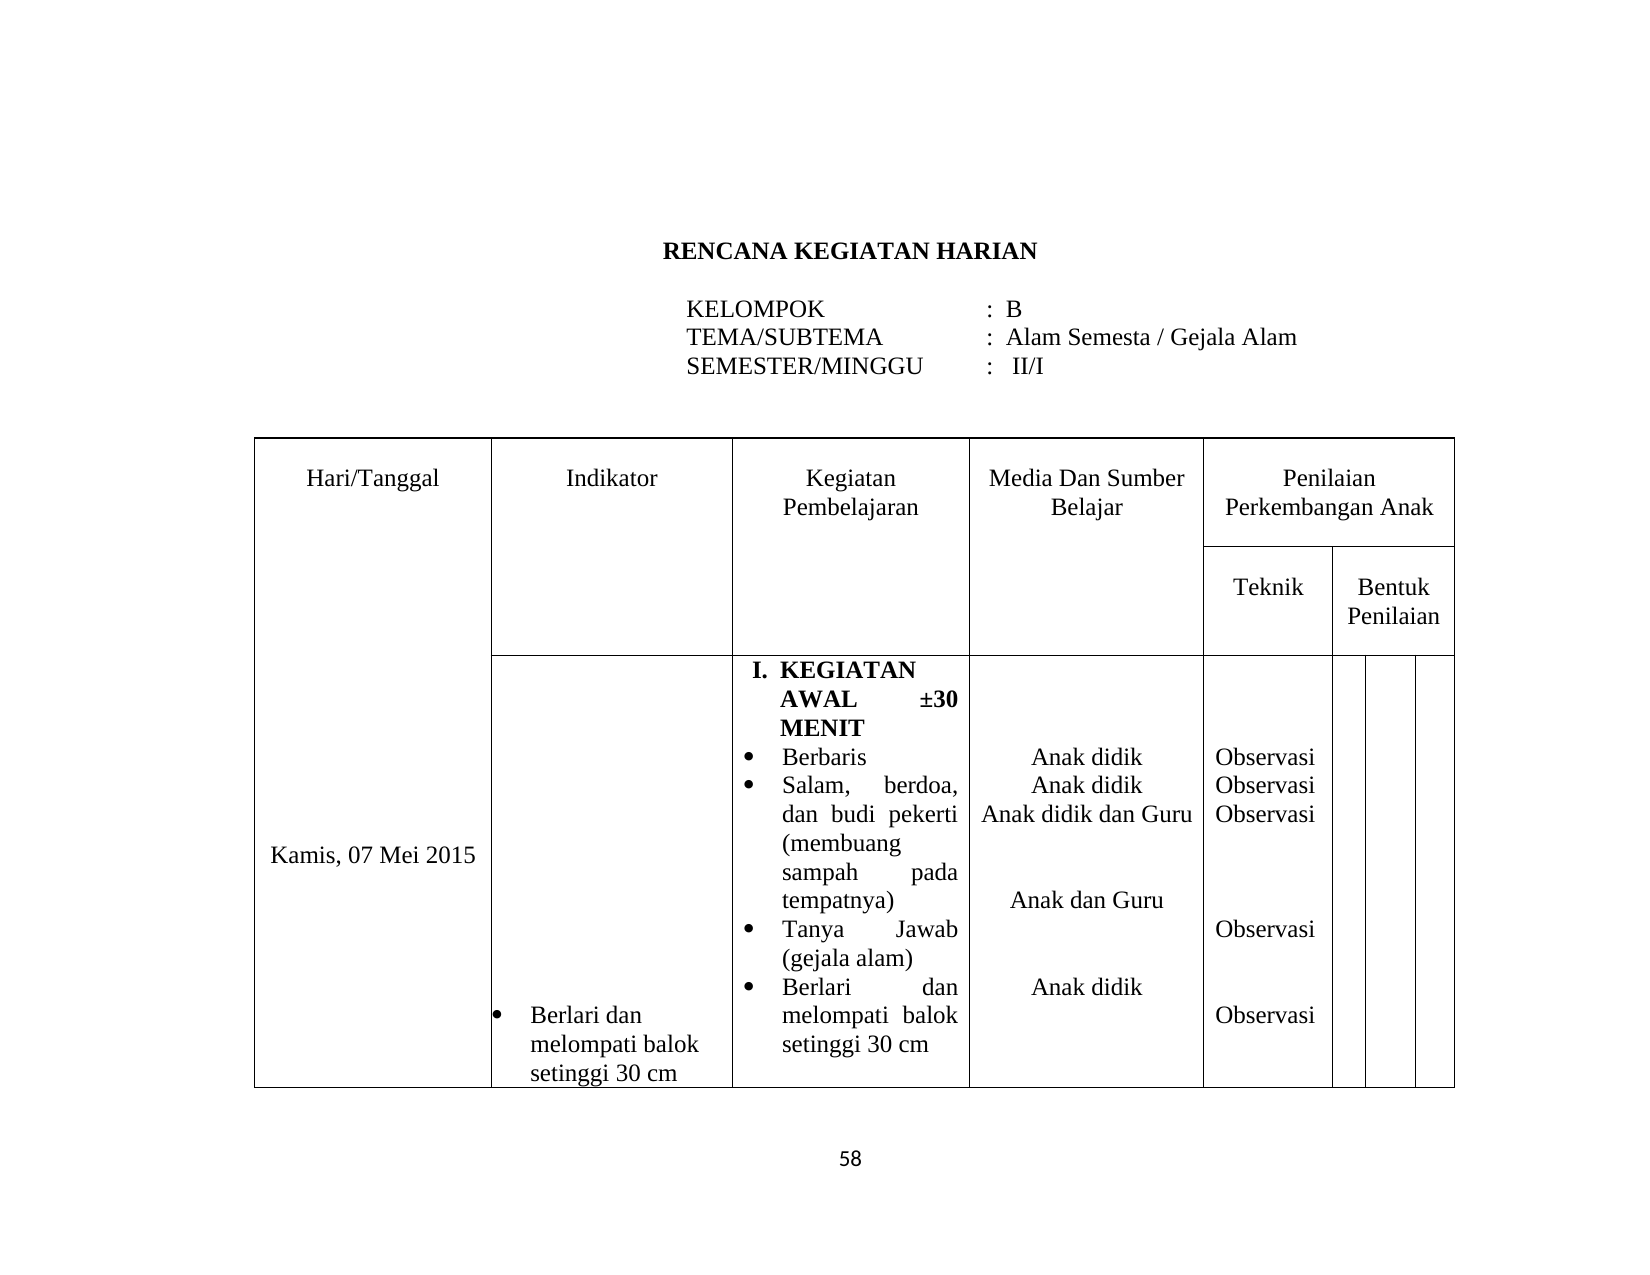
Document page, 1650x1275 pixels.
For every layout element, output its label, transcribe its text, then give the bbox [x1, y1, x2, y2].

text KELOMPOK : B [640, 294, 1473, 322]
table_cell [1204, 656, 1332, 1087]
table_cell [1333, 656, 1365, 1087]
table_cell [492, 656, 732, 1087]
table_header Hari/Tanggal Kamis, 07 Mei 2015 [255, 439, 491, 1087]
table_cell [1366, 656, 1415, 1087]
table_header Penilaian Perkembangan Anak [1204, 439, 1454, 546]
text SEMESTER/MINGGU : II/I [686, 351, 1473, 380]
table_header Indikator [492, 439, 732, 654]
table_cell [1416, 656, 1454, 1087]
table_header Kegiatan Pembelajaran [733, 439, 969, 654]
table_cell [733, 656, 969, 1087]
text RENCANA KEGIATAN HARIAN [227, 236, 1473, 265]
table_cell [970, 656, 1203, 1087]
table_cell Teknik [1204, 547, 1332, 654]
table_header Media Dan Sumber Belajar [970, 439, 1203, 654]
table_cell Bentuk Penilaian [1333, 547, 1454, 654]
text TEMA/SUBTEMA : Alam Semesta / Gejala Alam [686, 322, 1473, 351]
